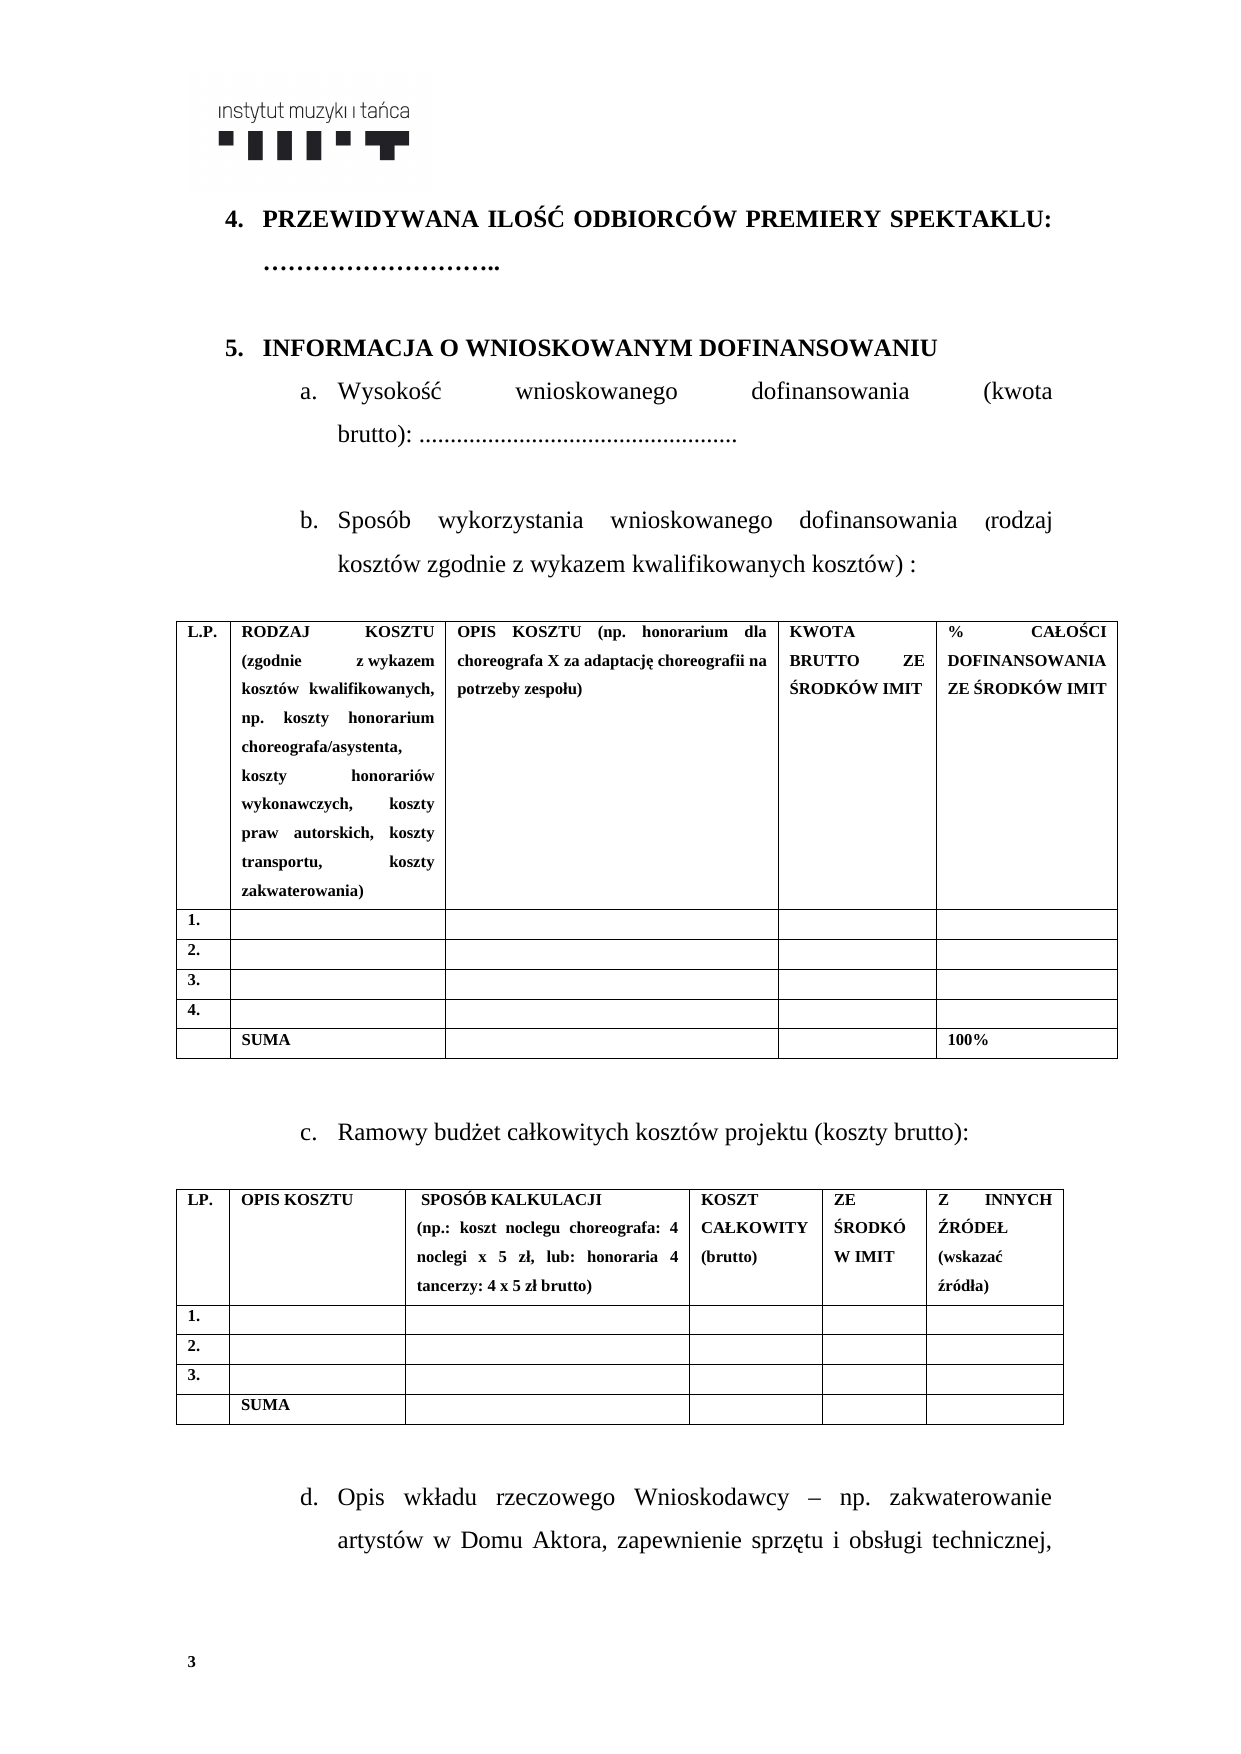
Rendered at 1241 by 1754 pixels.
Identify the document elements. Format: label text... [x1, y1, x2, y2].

table_cell [406, 1395, 689, 1424]
table_cell [231, 940, 445, 969]
table_cell [937, 940, 1117, 969]
table_cell [823, 1335, 926, 1364]
table_cell [406, 1335, 689, 1364]
table_cell [779, 910, 936, 939]
table_cell SUMA [230, 1395, 405, 1424]
table_header L.P. [177, 622, 230, 909]
table_header KWOTA BRUTTO ZE ŚRODKÓW IMIT [779, 622, 936, 909]
table_cell [406, 1365, 689, 1394]
table_header KOSZT CAŁKOWITY (brutto) [690, 1190, 822, 1304]
table_cell 1. [177, 1306, 229, 1334]
table_cell [406, 1306, 689, 1334]
picture [187, 73, 439, 194]
table_cell SUMA [231, 1029, 445, 1058]
table_cell [231, 1000, 445, 1028]
table_cell [446, 970, 778, 998]
table_cell [230, 1335, 405, 1364]
table_cell [779, 940, 936, 969]
table_cell [690, 1365, 822, 1394]
table_cell [231, 970, 445, 998]
table_cell [690, 1395, 822, 1424]
table_cell [690, 1335, 822, 1364]
list Wysokość wnioskowanego dofinansowania (kwota brutto): ................................................... [300, 376, 1053, 448]
table_cell 1. [177, 910, 230, 939]
table_cell [779, 1000, 936, 1028]
table_cell 4. [177, 1000, 230, 1028]
table_cell [937, 970, 1117, 998]
table_cell 3. [177, 970, 230, 998]
table_cell [823, 1395, 926, 1424]
table_cell [927, 1335, 1063, 1364]
list Przewidywana ilość odbiorców prEMIERY SPEKTAKLU: ……………………….. [225, 204, 1053, 276]
table_cell [927, 1395, 1063, 1424]
table_header OPIS KOSZTU (np. honorarium dla choreografa X za adaptację choreografii na potrzeby zespołu) [446, 622, 778, 909]
table_cell [230, 1365, 405, 1394]
table_cell 2. [177, 940, 230, 969]
table_cell [446, 1000, 778, 1028]
table_cell [446, 940, 778, 969]
table_header ZE ŚRODKÓW IMIT [823, 1190, 926, 1304]
table_header OPIS KOSZTU [230, 1190, 405, 1304]
table_cell [446, 910, 778, 939]
table_header SPOSÓB KALKULACJI (np.: koszt noclegu choreografa: 4 noclegi x 5 zł, lub: honoraria 4 tancerzy: 4 x 5 zł brutto) [406, 1190, 689, 1304]
table_cell [823, 1365, 926, 1394]
table_cell 2. [177, 1335, 229, 1364]
list Sposób wykorzystania wnioskowanego dofinansowania (rodzaj kosztów zgodnie z wykazem kwalifikowanych kosztów) : [300, 506, 1053, 577]
table_cell [779, 1029, 936, 1058]
table_cell [927, 1365, 1063, 1394]
table_header % CAŁOŚCI DOFINANSOWANIA ZE ŚRODKÓW IMIT [937, 622, 1117, 909]
table_cell [937, 1000, 1117, 1028]
table_cell [446, 1029, 778, 1058]
table_cell [927, 1306, 1063, 1334]
table_cell [231, 910, 445, 939]
table_cell [690, 1306, 822, 1334]
table_cell [937, 910, 1117, 939]
table_cell [823, 1306, 926, 1334]
table_header RODZAJ KOSZTU (zgodnie z wykazem kosztów kwalifikowanych, np. koszty honorarium choreografa/asystenta, koszty honorariów wykonawczych, koszty praw autorskich, koszty transportu, koszty zakwaterowania) [231, 622, 445, 909]
table_cell [230, 1306, 405, 1334]
table_cell [177, 1395, 229, 1424]
table_cell [779, 970, 936, 998]
table_cell 3. [177, 1365, 229, 1394]
list Informacja o wnioskowanYM DOFINANSOWANIU [225, 333, 1053, 362]
table_cell 100% [937, 1029, 1117, 1058]
table_header Z INNYCH ŹRÓDEŁ (wskazać źródła) [927, 1190, 1063, 1304]
table_cell [177, 1029, 230, 1058]
table_header LP. [177, 1190, 229, 1304]
list Ramowy budżet całkowitych kosztów projektu (koszty brutto): [300, 1117, 1053, 1145]
